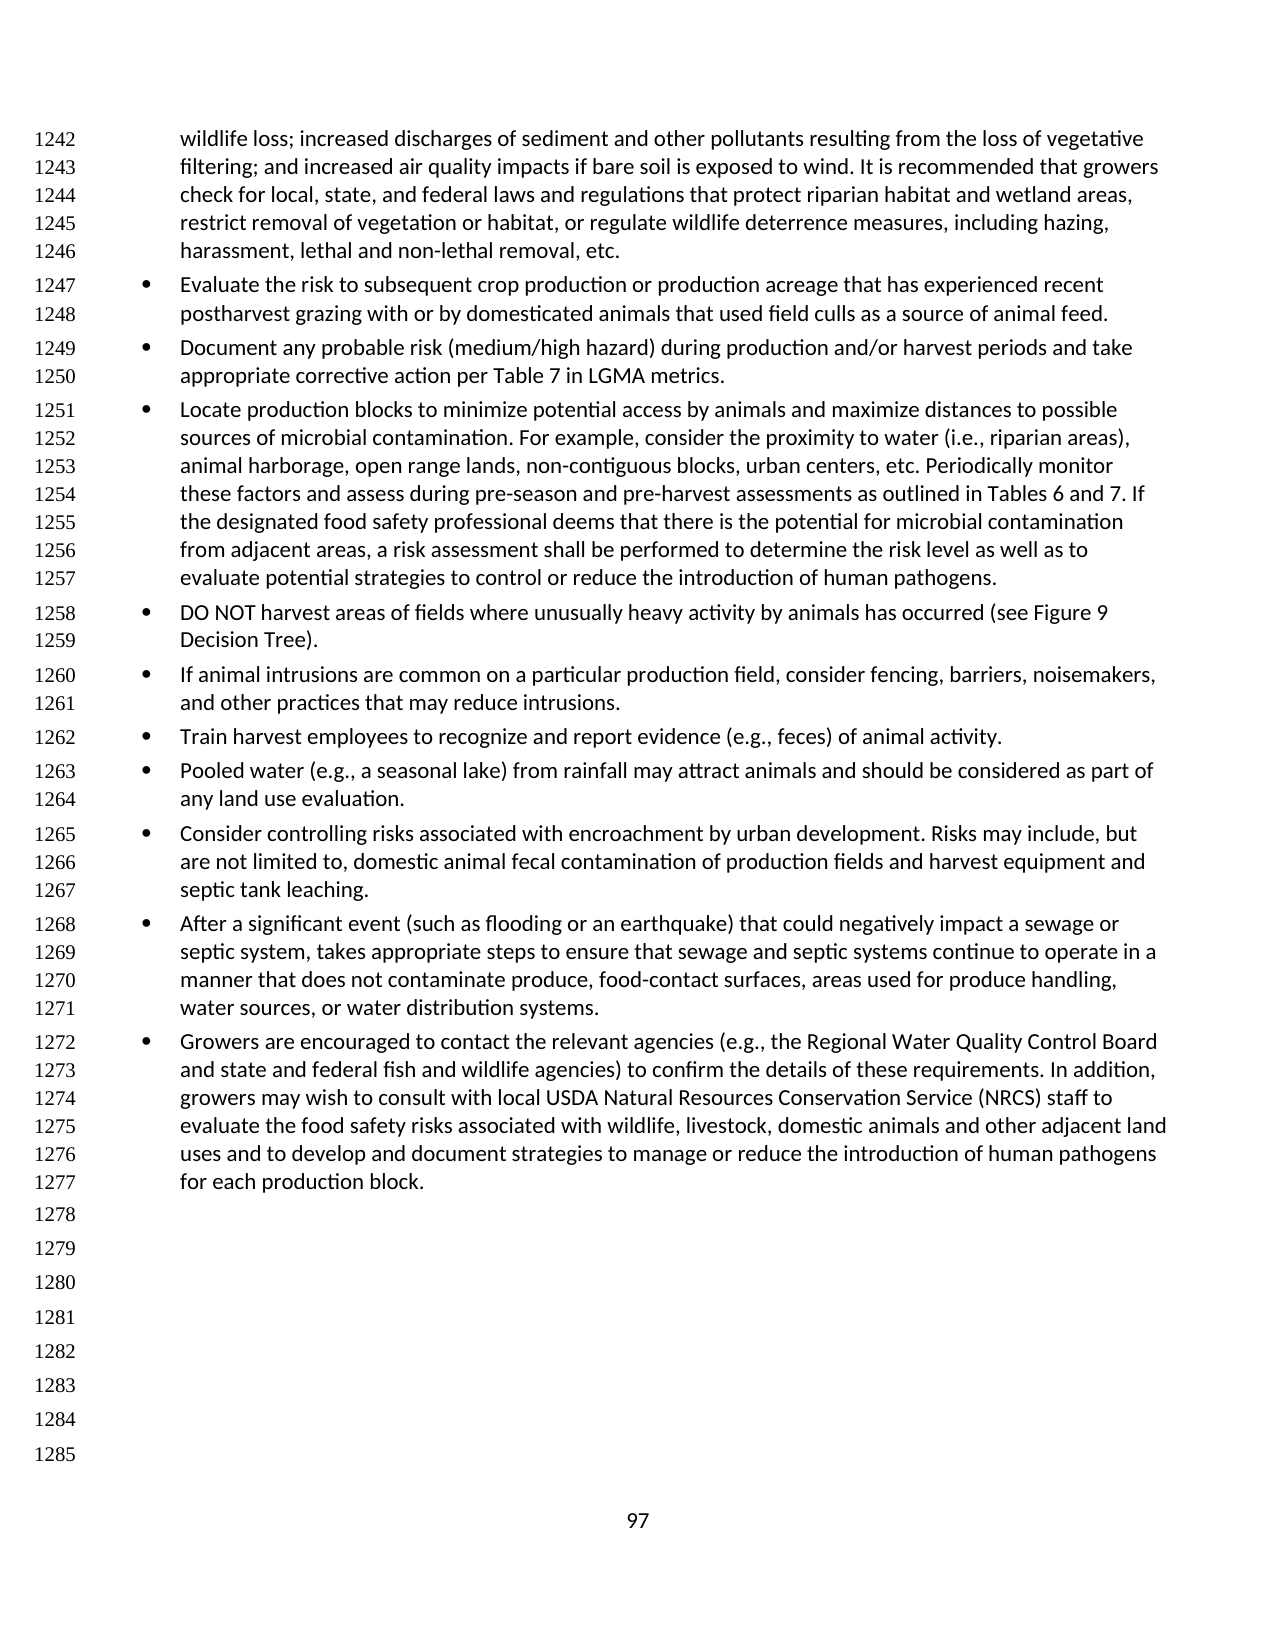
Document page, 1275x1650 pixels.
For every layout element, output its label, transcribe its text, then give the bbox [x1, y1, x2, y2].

list If animal intrusions are common on a particular production field, consider fencing, barriers, noisemakers, and other practices that may reduce intrusions. [142, 660, 1170, 716]
list Train harvest employees to recognize and report evidence (e.g., feces) of animal activity. [142, 722, 1170, 750]
list Evaluate the risk to subsequent crop production or production acreage that has experienced recent postharvest grazing with or by domesticated animals that used field culls as a source of animal feed. [142, 271, 1170, 327]
list Growers are encouraged to contact the relevant agencies (e.g., the Regional Water Quality Control Board and state and federal fish and wildlife agencies) to confirm the details of these requirements. In addition, growers may wish to consult with local USDA Natural Resources Conservation Service (NRCS) staff to evaluate the food safety risks associated with wildlife, livestock, domestic animals and other adjacent land uses and to develop and document strategies to manage or reduce the introduction of human pathogens for each production block. [142, 1027, 1170, 1196]
list Pooled water (e.g., a seasonal lake) from rainfall may attract animals and should be considered as part of any land use evaluation. [142, 756, 1170, 812]
list DO NOT harvest areas of fields where unusually heavy activity by animals has occurred (see Figure 9 Decision Tree). [142, 598, 1170, 654]
list Locate production blocks to minimize potential access by animals and maximize distances to possible sources of microbial contamination. For example, consider the proximity to water (i.e., riparian areas), animal harborage, open range lands, non-contiguous blocks, urban centers, etc. Periodically monitor these factors and assess during pre-season and pre-harvest assessments as outlined in Tables 6 and 7. If the designated food safety professional deems that there is the potential for microbial contamination from adjacent areas, a risk assessment shall be performed to determine the risk level as well as to evaluate potential strategies to control or reduce the introduction of human pathogens. [142, 395, 1170, 591]
list Consider controlling risks associated with encroachment by urban development. Risks may include, but are not limited to, domestic animal fecal contamination of production fields and harvest equipment and septic tank leaching. [142, 819, 1170, 903]
list Document any probable risk (medium/high hazard) during production and/or harvest periods and take appropriate corrective action per Table 7 in LGMA metrics. [142, 333, 1170, 389]
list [142, 124, 1170, 264]
list After a significant event (such as flooding or an earthquake) that could negatively impact a sewage or septic system, takes appropriate steps to ensure that sewage and septic systems continue to operate in a manner that does not contaminate produce, food-contact surfaces, areas used for produce handling, water sources, or water distribution systems. [142, 909, 1170, 1021]
